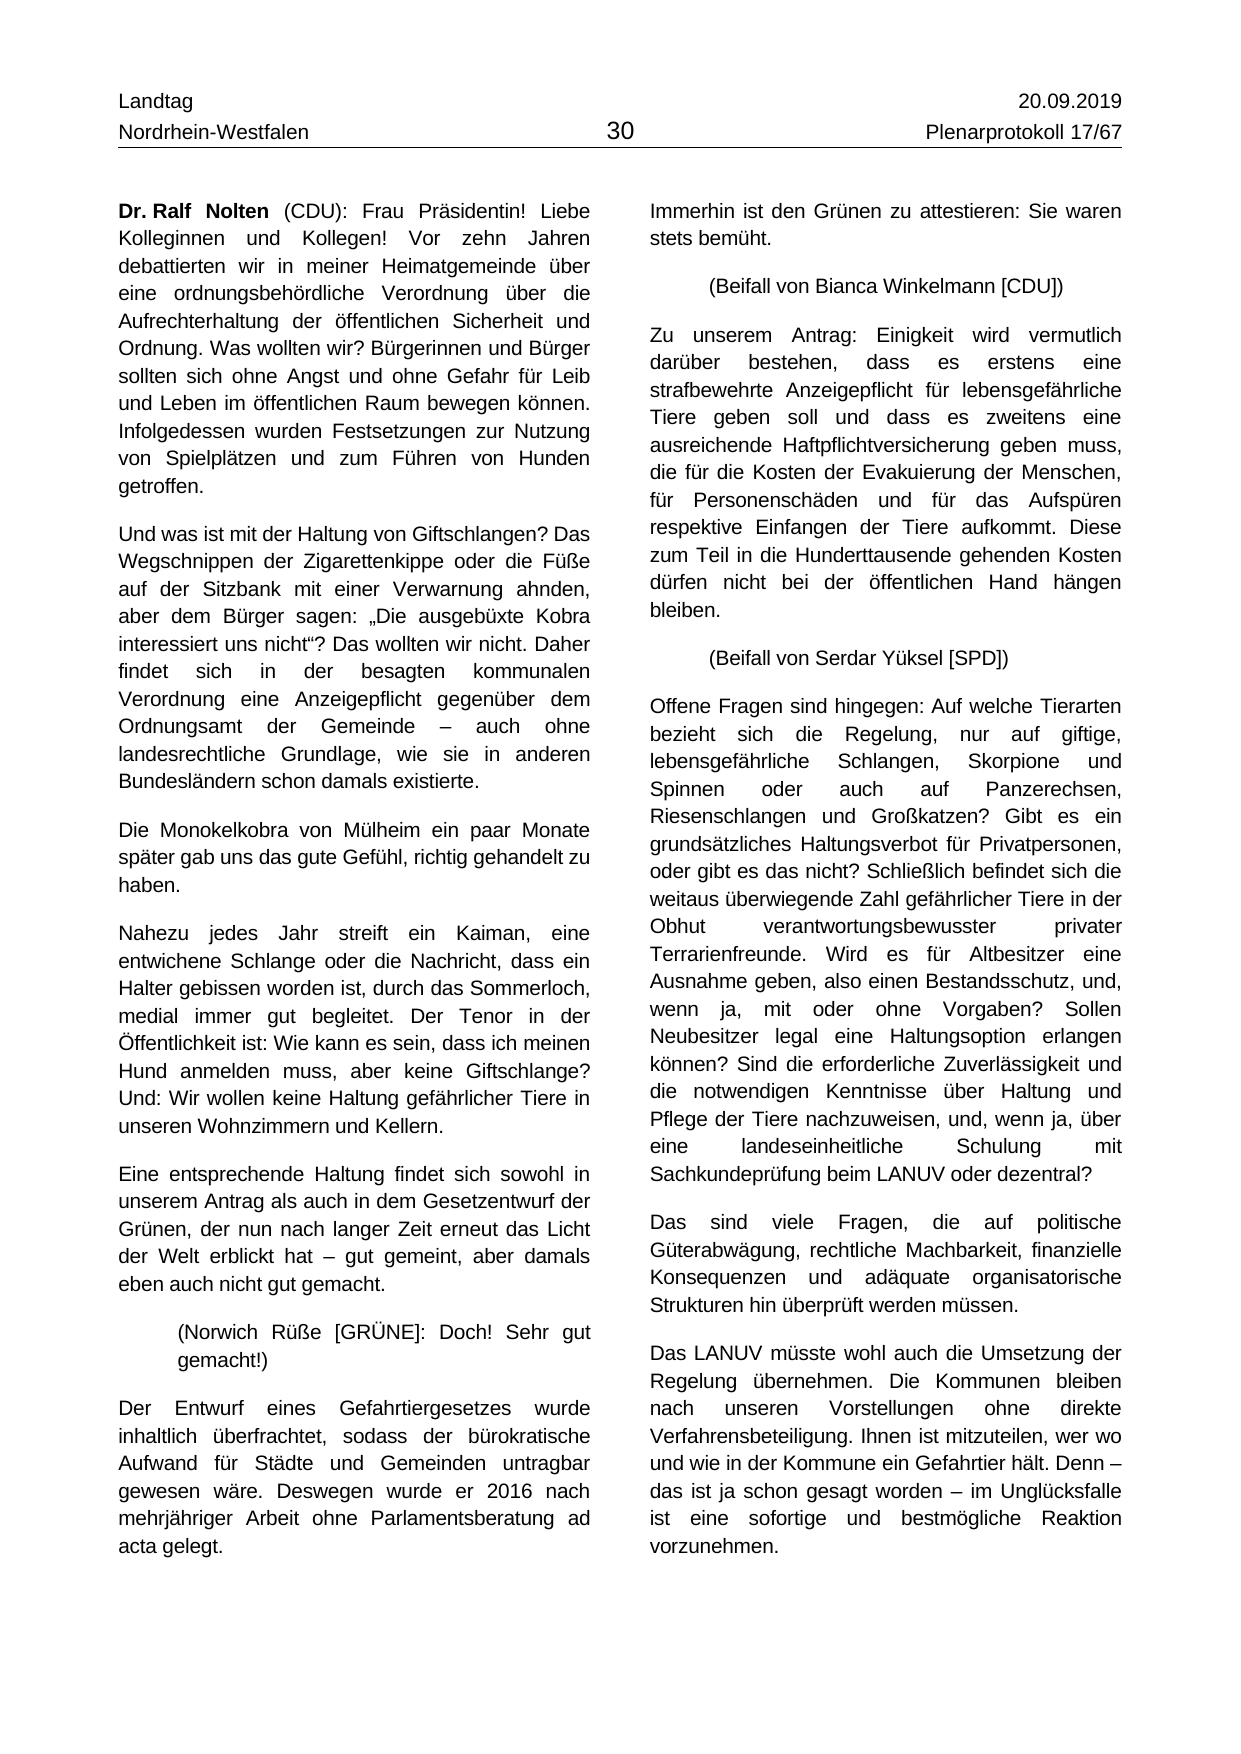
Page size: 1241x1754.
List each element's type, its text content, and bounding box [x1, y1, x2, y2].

text Das LANUV müsste wohl auch die Umsetzung der Regelung übernehmen. Die Kommunen bleiben nach unseren Vorstellungen ohne direkte Verfahrensbeteiligung. Ihnen ist mitzuteilen, wer wo und wie in der Kommune ein Gefahrtier hält. Denn – das ist ja schon gesagt worden – im Unglücksfalle ist eine sofortige und bestmögliche Reaktion vorzunehmen. [649, 1341, 1122, 1557]
text (Norwich Rüße [GRÜNE]: Doch! Sehr gut gemacht!) [177, 1320, 591, 1372]
text Immerhin ist den Grünen zu attestieren: Sie waren stets bemüht. [649, 198, 1122, 250]
text Zu unserem Antrag: Einigkeit wird vermutlich darüber bestehen, dass es erstens eine strafbewehrte Anzeigepflicht für lebensgefährliche Tiere geben soll und dass es zweitens eine ausreichende Haftpflichtversicherung geben muss, die für die Kosten der Evakuierung der Menschen, für Personenschäden und für das Aufspüren respektive Einfangen der Tiere aufkommt. Diese zum Teil in die Hunderttausende gehenden Kosten dürfen nicht bei der öffentlichen Hand hängen bleiben. [649, 323, 1122, 622]
text Eine entsprechende Haltung findet sich sowohl in unserem Antrag als auch in dem Gesetzentwurf der Grünen, der nun nach langer Zeit erneut das Licht der Welt erblickt hat – gut gemeint, aber damals eben auch nicht gut gemacht. [118, 1162, 591, 1296]
text (Beifall von Bianca Winkelmann [CDU]) [709, 274, 1122, 298]
text (Beifall von Serdar Yüksel [SPD]) [709, 646, 1122, 670]
text Nahezu jedes Jahr streift ein Kaiman, eine entwichene Schlange oder die Nachricht, dass ein Halter gebissen worden ist, durch das Sommerloch, medial immer gut begleitet. Der Tenor in der Öffentlichkeit ist: Wie kann es sein, dass ich meinen Hund anmelden muss, aber keine Giftschlange? Und: Wir wollen keine Haltung gefährlicher Tiere in unseren Wohnzimmern und Kellern. [118, 921, 591, 1137]
text Und was ist mit der Haltung von Giftschlangen? Das Wegschnippen der Zigarettenkippe oder die Füße auf der Sitzbank mit einer Verwarnung ahnden, aber dem Bürger sagen: „Die ausgebüxte Kobra interessiert uns nicht“? Das wollten wir nicht. Daher findet sich in der besagten kommunalen Verordnung eine Anzeigepflicht gegenüber dem Ordnungsamt der Gemeinde – auch ohne landesrechtliche Grundlage, wie sie in anderen Bundesländern schon damals existierte. [118, 522, 591, 793]
text Die Monokelkobra von Mülheim ein paar Monate später gab uns das gute Gefühl, richtig gehandelt zu haben. [118, 818, 591, 897]
text Offene Fragen sind hingegen: Auf welche Tierarten bezieht sich die Regelung, nur auf giftige, lebensgefährliche Schlangen, Skorpione und Spinnen oder auch auf Panzerechsen, Riesenschlangen und Großkatzen? Gibt es ein grundsätzliches Haltungsverbot für Privatpersonen, oder gibt es das nicht? Schließlich befindet sich die weitaus überwiegende Zahl gefährlicher Tiere in der Obhut verantwortungsbewusster privater Terrarienfreunde. Wird es für Altbesitzer eine Ausnahme geben, also einen Bestandsschutz, und, wenn ja, mit oder ohne Vorgaben? Sollen Neubesitzer legal eine Haltungsoption erlangen können? Sind die erforderliche Zuverlässigkeit und die notwendigen Kenntnisse über Haltung und Pflege der Tiere nachzuweisen, und, wenn ja, über eine landeseinheitliche Schulung mit Sachkundeprüfung beim LANUV oder dezentral? [649, 694, 1122, 1186]
text Der Entwurf eines Gefahrtiergesetzes wurde inhaltlich überfrachtet, sodass der bürokratische Aufwand für Städte und Gemeinden untragbar gewesen wäre. Deswegen wurde er 2016 nach mehrjähriger Arbeit ohne Parlamentsberatung ad acta gelegt. [118, 1396, 591, 1557]
text Das sind viele Fragen, die auf politische Güterabwägung, rechtliche Machbarkeit, finanzielle Konsequenzen und adäquate organisatorische Strukturen hin überprüft werden müssen. [649, 1210, 1122, 1317]
text Dr. Ralf Nolten (CDU): Frau Präsidentin! Liebe Kolleginnen und Kollegen! Vor zehn Jahren debattierten wir in meiner Heimatgemeinde über eine ordnungsbehördliche Verordnung über die Aufrechterhaltung der öffentlichen Sicherheit und Ordnung. Was wollten wir? Bürgerinnen und Bürger sollten sich ohne Angst und ohne Gefahr für Leib und Leben im öffentlichen Raum bewegen können. Infolgedessen wurden Festsetzungen zur Nutzung von Spielplätzen und zum Führen von Hunden getroffen. [118, 198, 591, 497]
